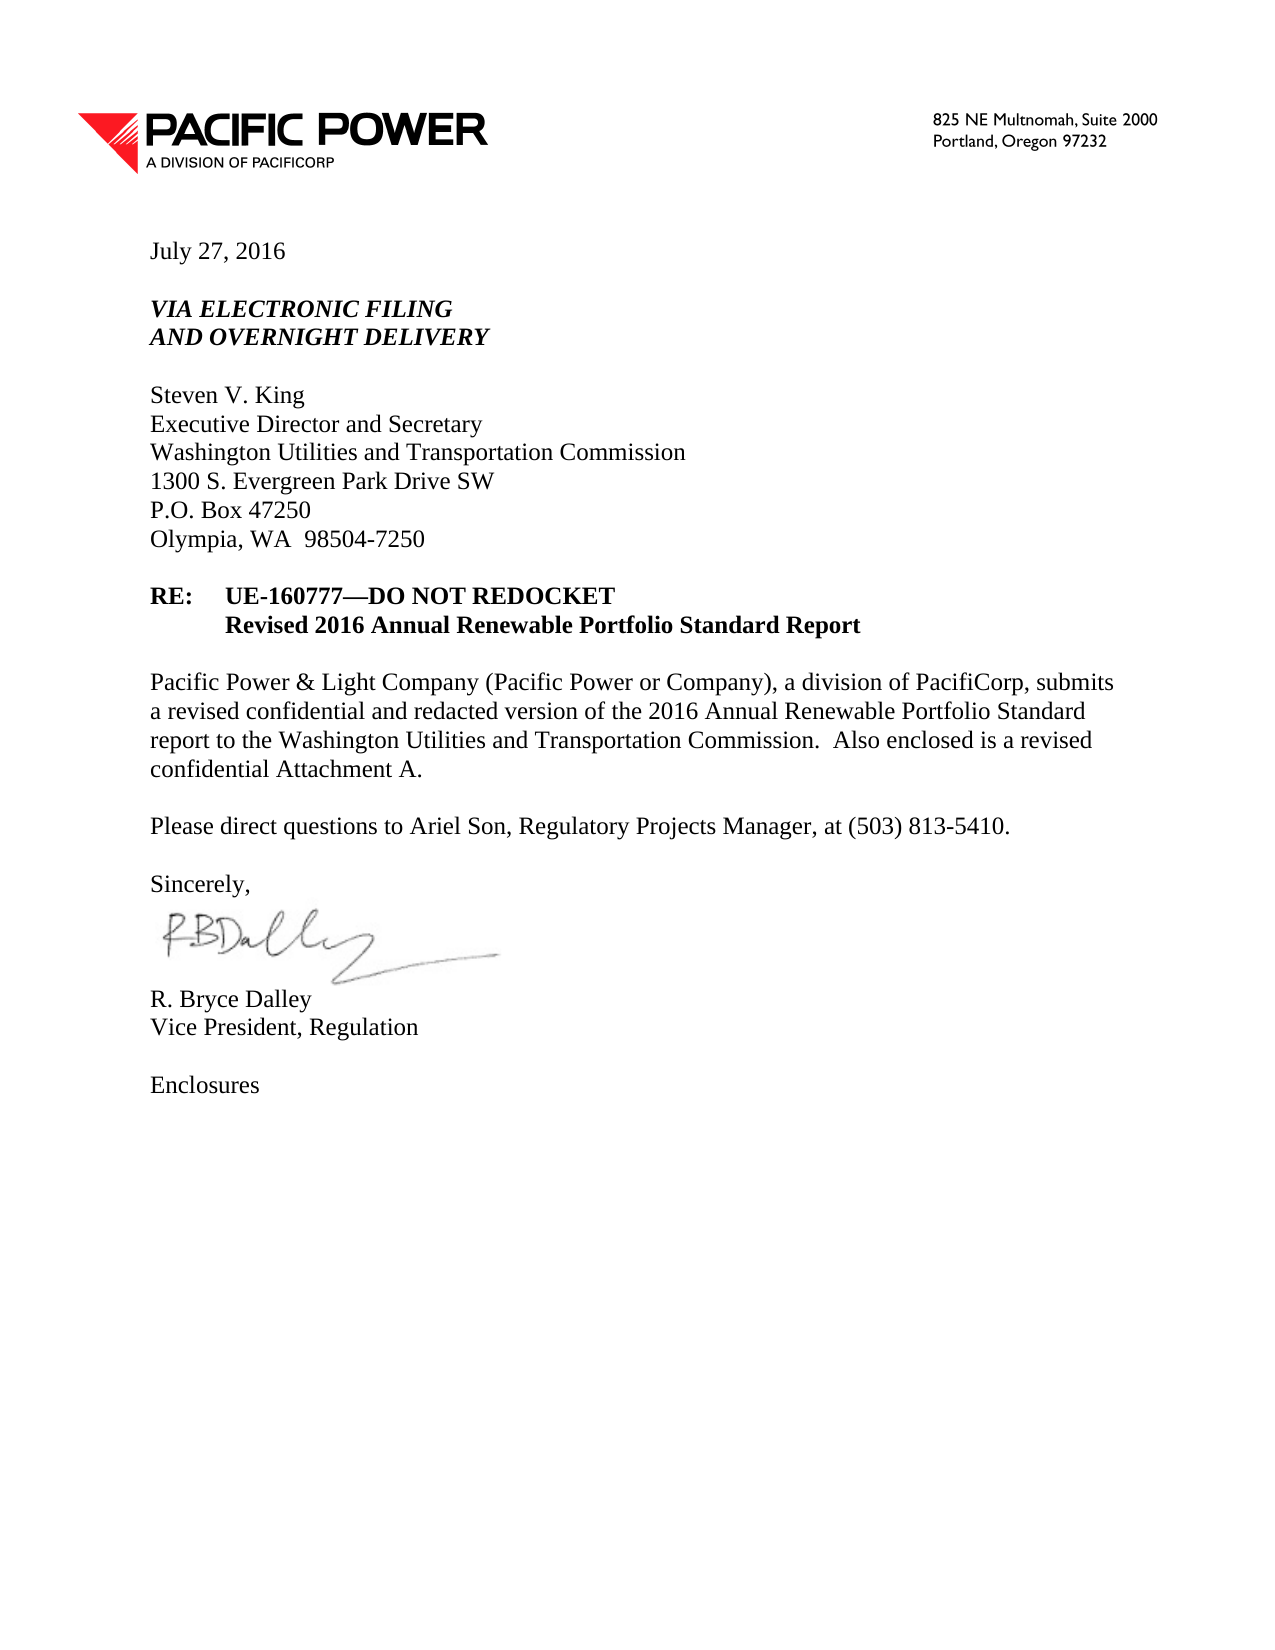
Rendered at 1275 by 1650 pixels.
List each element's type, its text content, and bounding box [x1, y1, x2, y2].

text Executive Director and Secretary [150, 409, 1125, 437]
text Pacific Power & Light Company (Pacific Power or Company), a division of PacifiCorp, submits a revised confidential and redacted version of the 2016 Annual Renewable Portfolio Standard report to the Washington Utilities and Transportation Commission. Also enclosed is a revised confidential Attachment A. [150, 667, 1125, 782]
text Please direct questions to Ariel Son, Regulatory Projects Manager, at (503) 813-5410. [150, 811, 1125, 840]
text AND OVERNIGHT DELIVERY [150, 322, 1125, 351]
picture [78, 111, 1158, 174]
text R. Bryce Dalley [150, 984, 1125, 1012]
text Enclosures [150, 1070, 1125, 1099]
text Vice President, Regulation [150, 1012, 1125, 1041]
text RE: UE-160777—DO NOT REDOCKET Revised 2016 Annual Renewable Portfolio Standard Report [150, 581, 1125, 639]
text Sincerely, [150, 869, 1125, 897]
text ELECTRONIC FILING [150, 294, 1125, 322]
text Steven V. King [150, 380, 1125, 409]
text July 27, 2016 [150, 236, 1125, 265]
text Utilities and Transportation Commission [150, 437, 1125, 466]
picture [150, 897, 502, 984]
